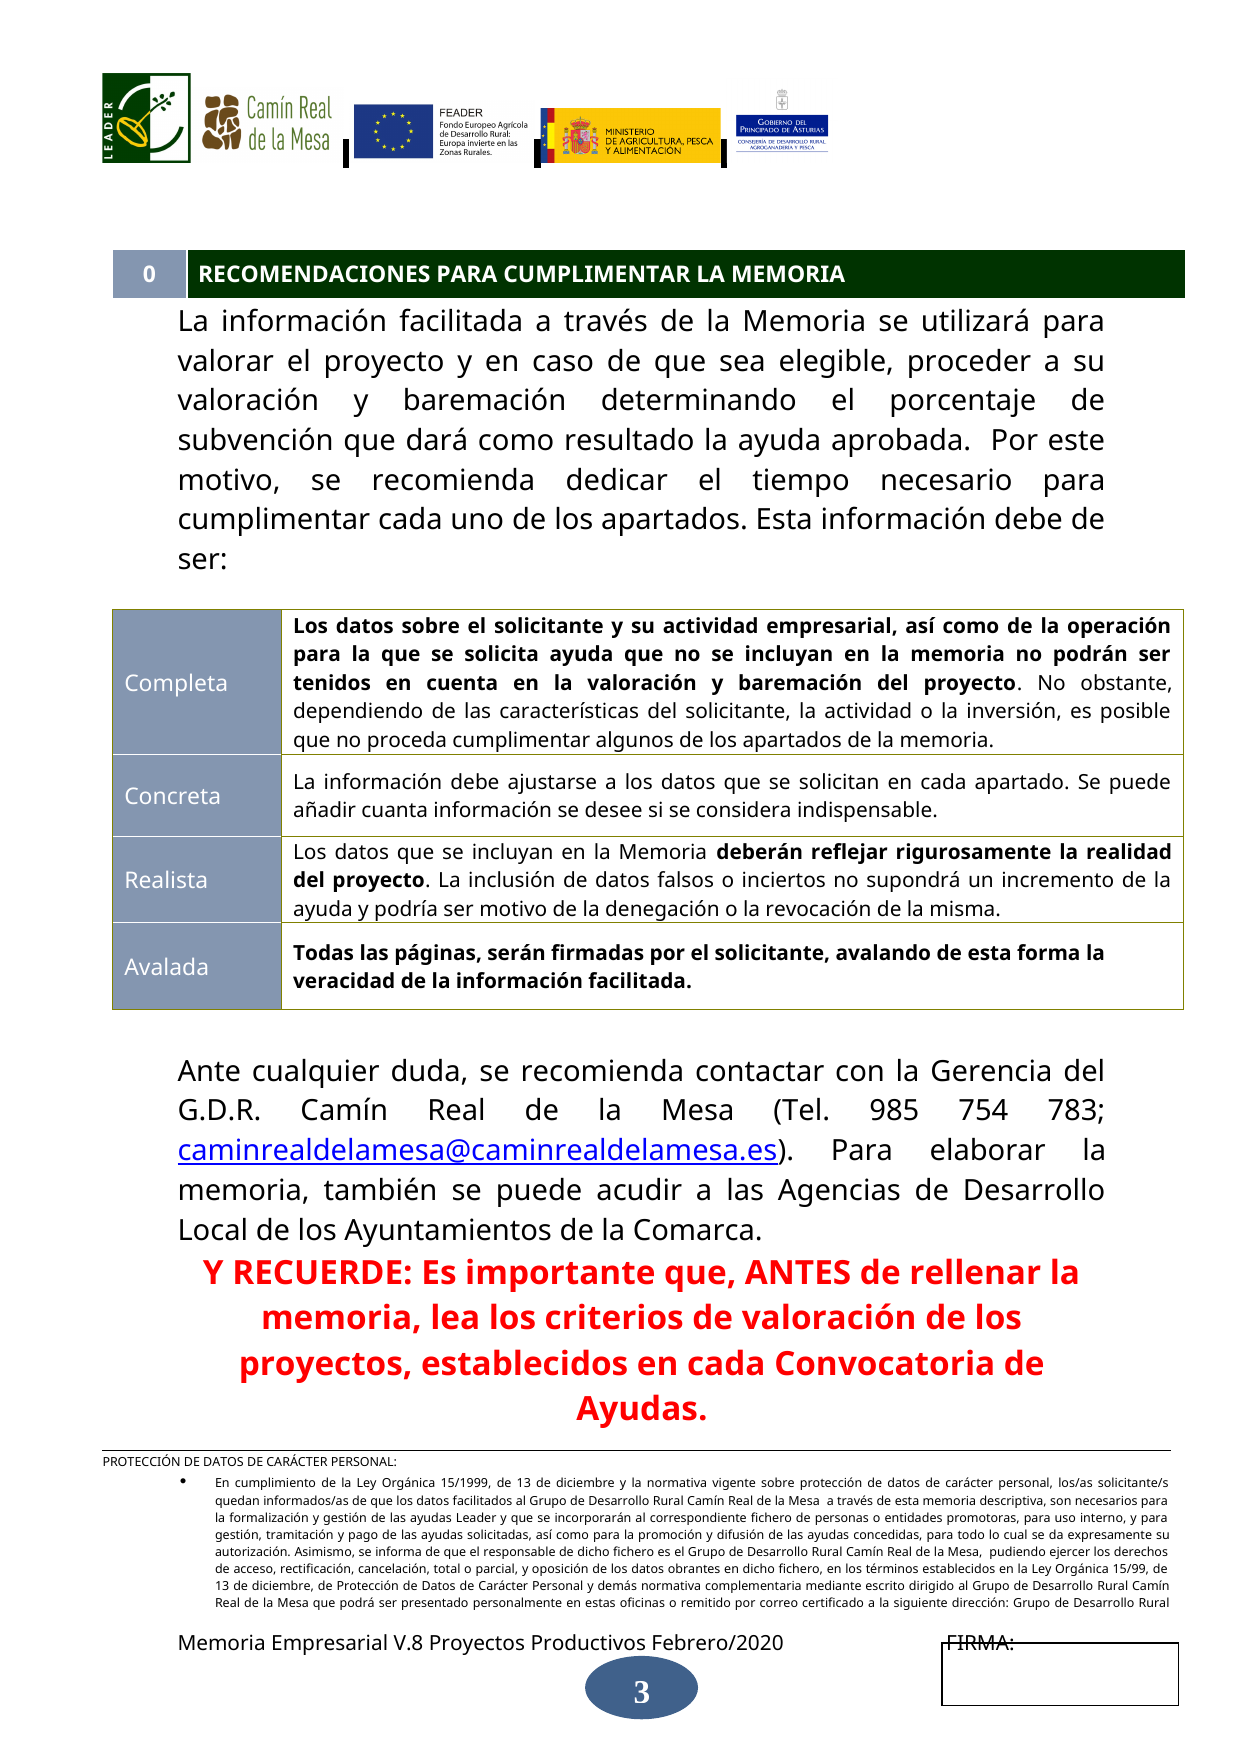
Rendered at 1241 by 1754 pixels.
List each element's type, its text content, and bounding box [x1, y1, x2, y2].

picture [349, 100, 535, 163]
table_header Los datos sobre el solicitante y su actividad empresarial, así como de la operación para la que se solicita ayuda que no se incluyan en la memoria no podrán ser tenidos en cuenta en la valoración y baremación del proyecto. No obstante, dependiendo de las características del solicitante, la actividad o la inversión, es posible que no proceda cumplimentar algunos de los apartados de la memoria. [282, 610, 1183, 754]
table_header RECOMENDACIONES PARA CUMPLIMENTAR LA MEMORIA [188, 250, 1185, 298]
table_cell Avalada [113, 923, 281, 1009]
text PROTECCIÓN DE DATOS DE CARÁCTER PERSONAL: [102, 1451, 1171, 1470]
text La información facilitada a través de la Memoria se utilizará para valorar el proyecto y en caso de que sea elegible, proceder a su valoración y baremación determinando el porcentaje de subvención que dará como resultado la ayuda aprobada. Por este motivo, se recomienda dedicar el tiempo necesario para cumplimentar cada uno de los apartados. Esta información debe de ser: [177, 300, 1106, 578]
text Ante cualquier duda, se recomienda contactar con la Gerencia del G.D.R. Camín Real de la Mesa (Tel. 985 754 783; caminrealdelamesa@caminrealdelamesa.es). Para elaborar la memoria, también se puede acudir a las Agencias de Desarrollo Local de los Ayuntamientos de la Comarca. [177, 1050, 1106, 1248]
table_header Completa [113, 610, 281, 754]
table_cell La información debe ajustarse a los datos que se solicitan en cada apartado. Se puede añadir cuanta información se desee si se considera indispensable. [282, 755, 1183, 836]
table_header 0 [113, 250, 186, 298]
picture [726, 78, 838, 163]
picture [102, 73, 344, 163]
table_cell Concreta [113, 755, 281, 836]
text Y RECUERDE: Es importante que, ANTES de rellenar la memoria, lea los criterios de valoración de los proyectos, establecidos en cada Convocatoria de Ayudas. [177, 1248, 1106, 1430]
table_cell Realista [113, 837, 281, 922]
table_cell Los datos que se incluyan en la Memoria deberán reflejar rigurosamente la realidad del proyecto. La inclusión de datos falsos o inciertos no supondrá un incremento de la ayuda y podría ser motivo de la denegación o la revocación de la misma. [282, 837, 1183, 922]
table_cell Todas las páginas, serán firmadas por el solicitante, avalando de esta forma la veracidad de la información facilitada. [282, 923, 1183, 1009]
picture [540, 108, 721, 163]
